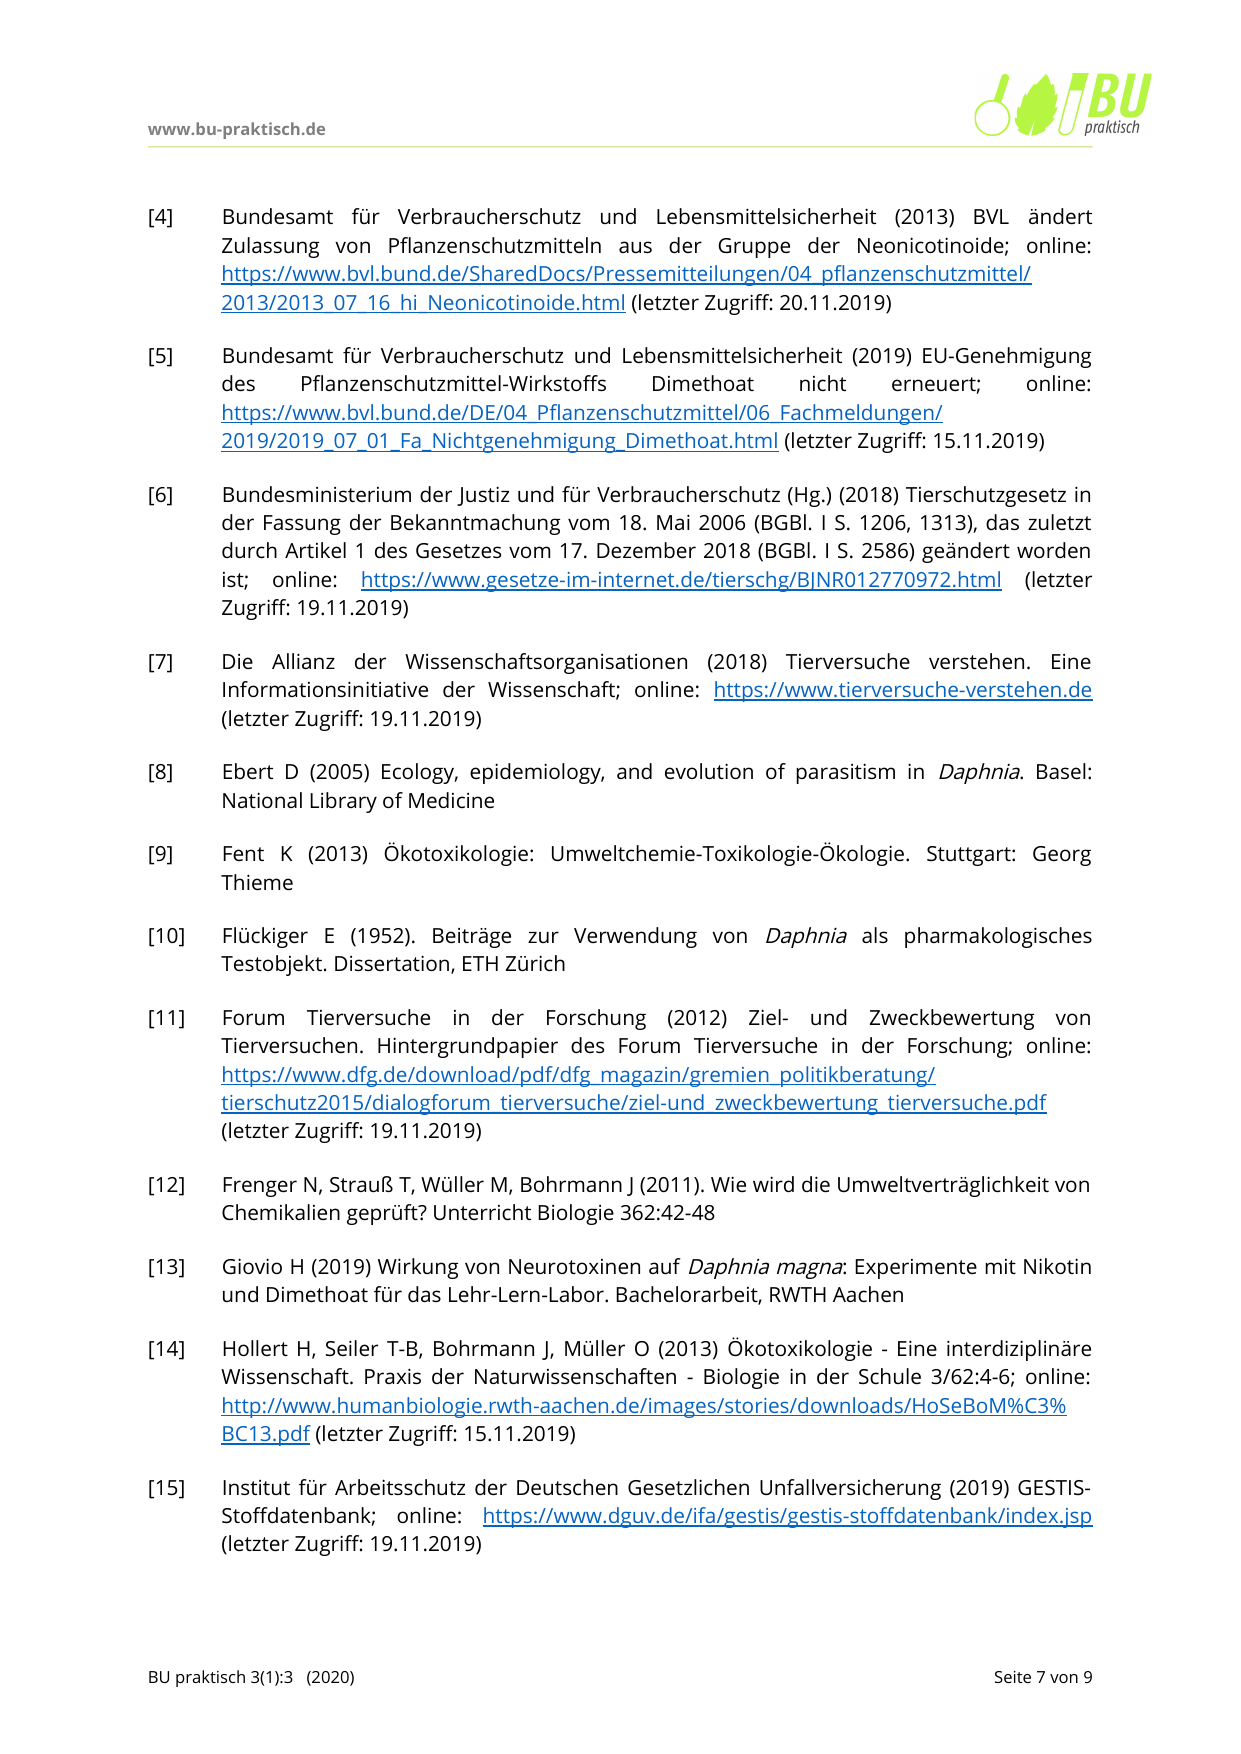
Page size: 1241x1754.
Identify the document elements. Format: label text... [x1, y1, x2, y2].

text [5] Bundesamt für Verbraucherschutz und Lebensmittelsicherheit (2019) EU-Genehmigung des Pflanzenschutzmittel-Wirkstoffs Dimethoat nicht erneuert; online: https://www.bvl.bund.de/DE/04_Pflanzenschutzmittel/06_Fachmeldungen/2019/2019_07_01_Fa_Nichtgenehmigung_Dimethoat.html (letzter Zugriff: 15.11.2019) [148, 341, 1092, 455]
text [11] Forum Tierversuche in der Forschung (2012) Ziel- und Zweckbewertung von Tierversuchen. Hintergrundpapier des Forum Tierversuche in der Forschung; online: https://www.dfg.de/download/pdf/dfg_magazin/gremien_politikberatung/tierschutz2015/dialogforum_tierversuche/ziel-und_zweckbewertung_tierversuche.pdf (letzter Zugriff: 19.11.2019) [148, 1003, 1092, 1145]
picture [974, 73, 1152, 136]
text [8] Ebert D (2005) Ecology, epidemiology, and evolution of parasitism in Daphnia. Basel: National Library of Medicine [148, 757, 1092, 814]
text [4] Bundesamt für Verbraucherschutz und Lebensmittelsicherheit (2013) BVL ändert Zulassung von Pflanzenschutzmitteln aus der Gruppe der Neonicotinoide; online: https://www.bvl.bund.de/SharedDocs/Pressemitteilungen/04_pflanzenschutzmittel/2013/2013_07_16_hi_Neonicotinoide.html (letzter Zugriff: 20.11.2019) [148, 202, 1092, 316]
text [9] Fent K (2013) Ökotoxikologie: Umweltchemie-Toxikologie-Ökologie. Stuttgart: Georg Thieme [148, 839, 1092, 896]
text [13] Giovio H (2019) Wirkung von Neurotoxinen auf Daphnia magna: Experimente mit Nikotin und Dimethoat für das Lehr-Lern-Labor. Bachelorarbeit, RWTH Aachen [148, 1252, 1092, 1309]
text [15] Institut für Arbeitsschutz der Deutschen Gesetzlichen Unfallversicherung (2019) GESTIS-Stoffdatenbank; online: https://www.dguv.de/ifa/gestis/gestis-stoffdatenbank/index.jsp (letzter Zugriff: 19.11.2019) [148, 1473, 1092, 1558]
text [6] Bundesministerium der Justiz und für Verbraucherschutz (Hg.) (2018) Tierschutzgesetz in der Fassung der Bekanntmachung vom 18. Mai 2006 (BGBl. I S. 1206, 1313), das zuletzt durch Artikel 1 des Gesetzes vom 17. Dezember 2018 (BGBl. I S. 2586) geändert worden ist; online: https://www.gesetze-im-internet.de/tierschg/BJNR012770972.html (letzter Zugriff: 19.11.2019) [148, 480, 1092, 622]
text [12] Frenger N, Strauß T, Wüller M, Bohrmann J (2011). Wie wird die Umweltverträglichkeit von Chemikalien geprüft? Unterricht Biologie 362:42-48 [148, 1170, 1092, 1227]
text [10] Flückiger E (1952). Beiträge zur Verwendung von Daphnia als pharmakologisches Testobjekt. Dissertation, ETH Zürich [148, 921, 1092, 978]
text [14] Hollert H, Seiler T-B, Bohrmann J, Müller O (2013) Ökotoxikologie - Eine interdiziplinäre Wissenschaft. Praxis der Naturwissenschaften - Biologie in der Schule 3/62:4-6; online: http://www.humanbiologie.rwth-aachen.de/images/stories/downloads/HoSeBoM%C3% BC13.pdf (letzter Zugriff: 15.11.2019) [148, 1334, 1092, 1448]
text [7] Die Allianz der Wissenschaftsorganisationen (2018) Tierversuche verstehen. Eine Informationsinitiative der Wissenschaft; online: https://www.tierversuche-verstehen.de (letzter Zugriff: 19.11.2019) [148, 647, 1092, 732]
